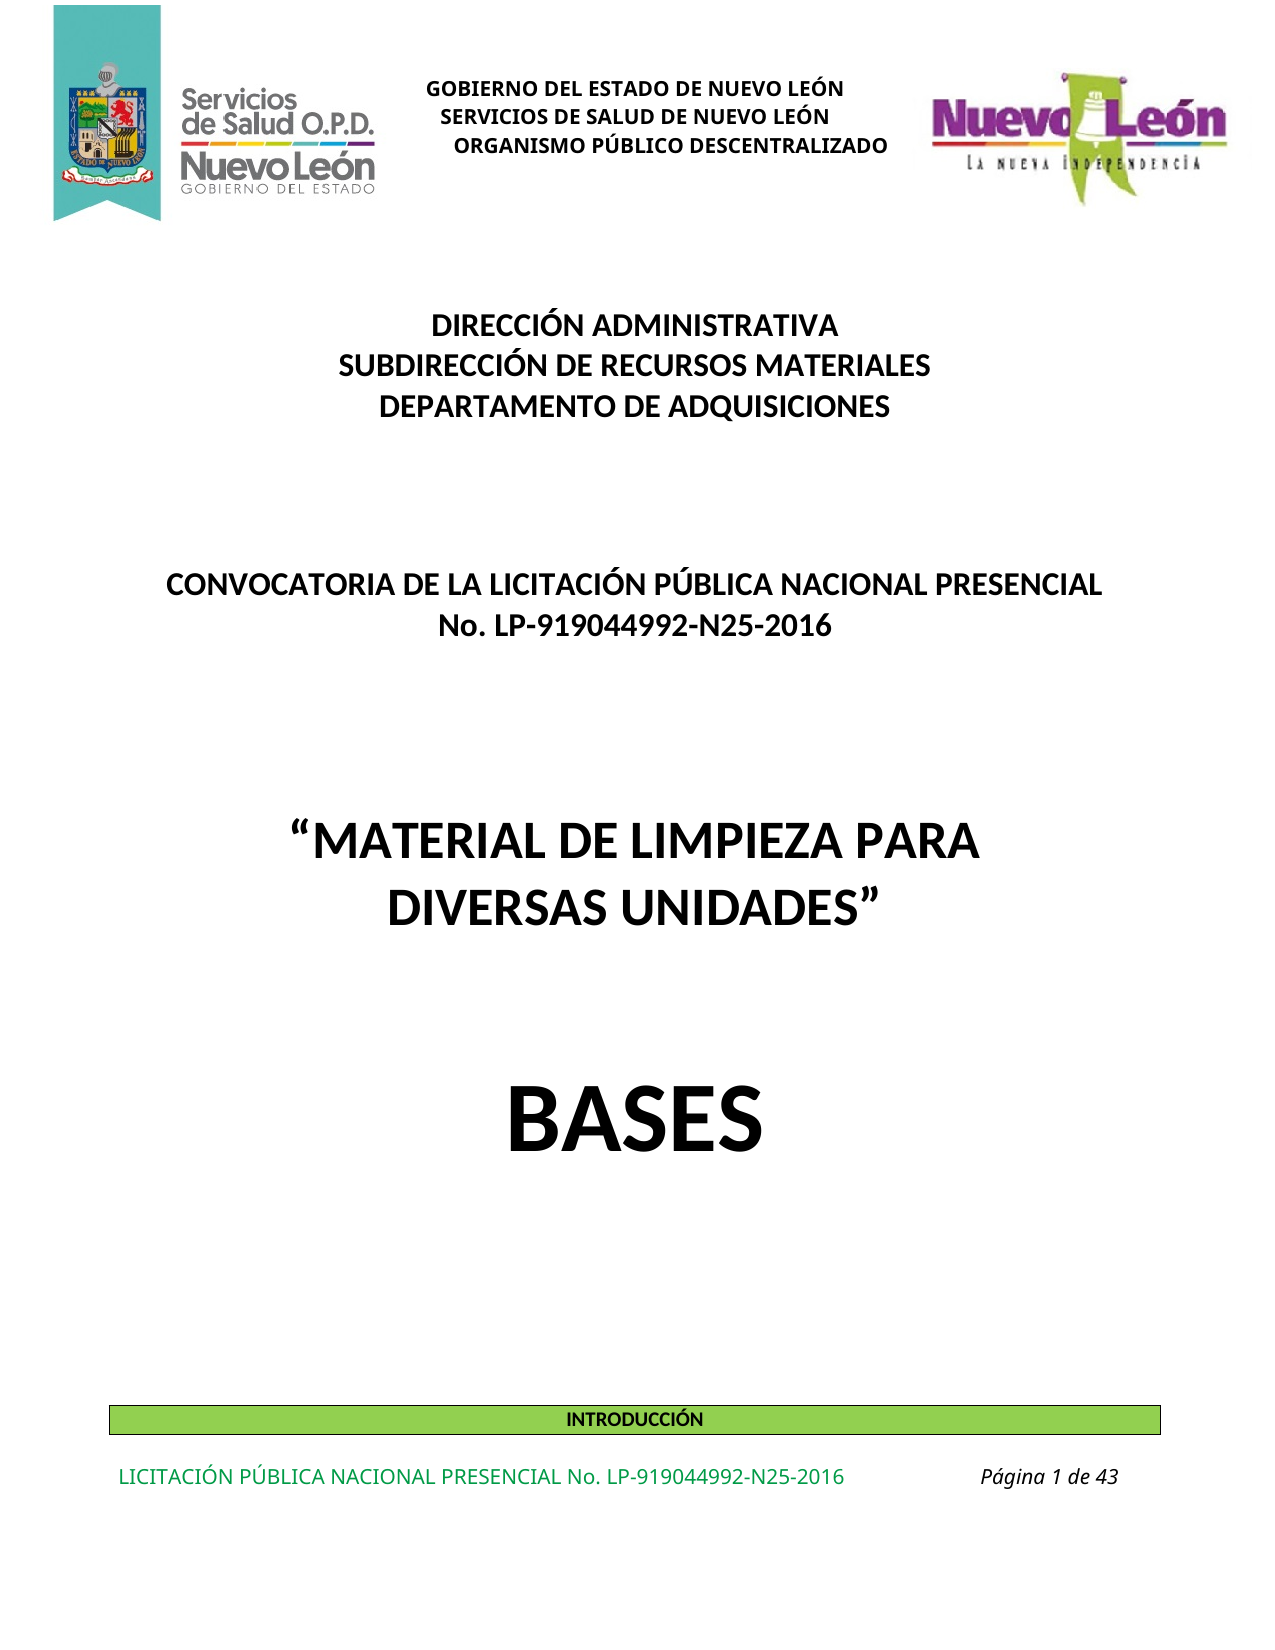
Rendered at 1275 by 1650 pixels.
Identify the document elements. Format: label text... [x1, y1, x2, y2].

text CONVOCATORIA DE LA LICITACIÓN PÚBLICA NACIONAL PRESENCIAL [118, 563, 1152, 604]
text No. LP-919044992-N25-2016 [118, 604, 1152, 645]
text SUBDIRECCIÓN DE RECURSOS MATERIALES [118, 344, 1152, 385]
picture [24, 5, 1258, 233]
text DIRECCIÓN ADMINISTRATIVA [118, 303, 1152, 344]
text DEPARTAMENTO DE ADQUISICIONES [118, 385, 1152, 426]
text BASES [118, 1054, 1152, 1176]
text INTRODUCCIÓN [110, 1406, 1160, 1434]
text DIVERSAS UNIDADES” [118, 872, 1152, 938]
text “MATERIAL DE LIMPIEZA PARA [118, 806, 1152, 872]
